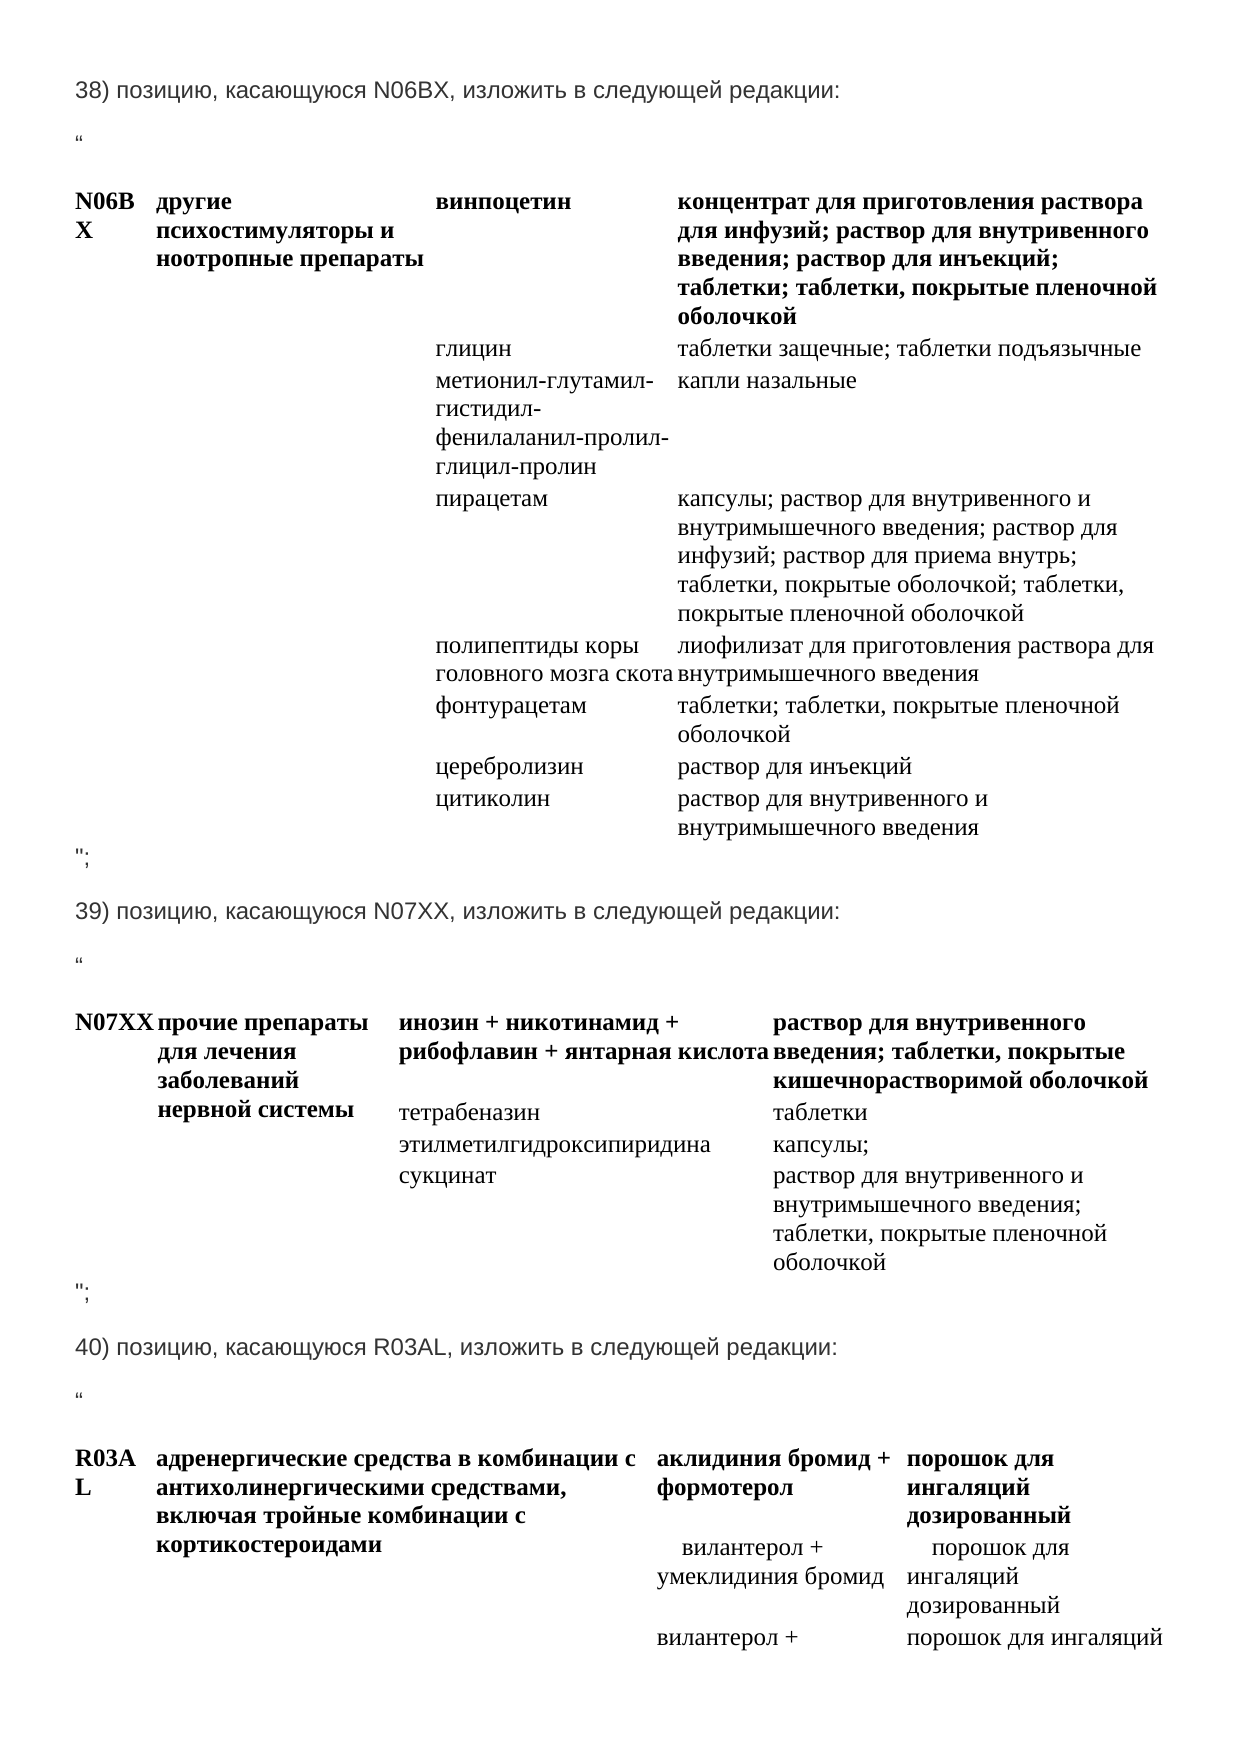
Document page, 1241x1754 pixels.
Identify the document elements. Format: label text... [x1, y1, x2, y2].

table_cell цитиколин [434, 781, 676, 842]
table_header N06BX [74, 184, 154, 842]
table_header винпоцетин [434, 184, 676, 331]
table_cell капли назальные [676, 363, 1167, 481]
table_header инозин + никотинамид + рибофлавин + янтарная кислота [397, 1006, 771, 1095]
table_cell сукцинат [397, 1159, 771, 1277]
table_header аклидиния бромид + формотерол [655, 1441, 905, 1531]
table_cell церебролизин [434, 749, 676, 781]
table_header R03AL [74, 1441, 154, 1652]
text “ [75, 951, 1165, 979]
table_cell лиофилизат для приготовления раствора для внутримышечного введения [676, 628, 1167, 689]
table_cell этилметилгидроксипиридина [397, 1127, 771, 1159]
table_header порошок для ингаляций дозированный [905, 1441, 1167, 1531]
text “ [75, 130, 1165, 158]
table_header другие психостимуляторы и ноотропные препараты [154, 184, 434, 842]
table_cell метионил-глутамил-гистидил-фенилаланил-пролил-глицил-пролин [434, 363, 676, 481]
table_cell фонтурацетам [434, 689, 676, 749]
table_cell таблетки защечные; таблетки подъязычные [676, 331, 1167, 363]
table_cell пирацетам [434, 481, 676, 628]
text 38) позицию, касающуюся N06BX, изложить в следующей редакции: [75, 75, 1165, 103]
text "; [75, 842, 1165, 870]
table_cell таблетки; таблетки, покрытые пленочной оболочкой [676, 689, 1167, 749]
text “ [75, 1387, 1165, 1415]
table_cell таблетки [771, 1095, 1167, 1127]
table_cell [905, 1620, 1167, 1652]
table_cell раствор для инъекций [676, 749, 1167, 781]
table_cell тетрабеназин [397, 1095, 771, 1127]
table_header адренергические средства в комбинации c антихолинергическими средствами, включая тройные комбинации с кортикостероидами [154, 1441, 655, 1652]
table_header прочие препараты для лечения заболеваний нервной системы [156, 1006, 397, 1277]
table_cell капсулы; раствор для внутривенного и внутримышечного введения; раствор для инфузий; раствор для приема внутрь; таблетки, покрытые оболочкой; таблетки, покрытые пленочной оболочкой [676, 481, 1167, 628]
text "; [75, 1277, 1165, 1305]
table_cell капсулы; [771, 1127, 1167, 1159]
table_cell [655, 1620, 905, 1652]
table_cell вилантерол + умеклидиния бромид [655, 1531, 905, 1620]
table_header раствор для внутривенного введения; таблетки, покрытые кишечнорастворимой оболочкой [771, 1006, 1167, 1095]
table_cell полипептиды коры головного мозга скота [434, 628, 676, 689]
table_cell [905, 1531, 1167, 1620]
table_cell глицин [434, 331, 676, 363]
table_cell раствор для внутривенного и внутримышечного введения [676, 781, 1167, 842]
table_header N07XX [74, 1006, 156, 1277]
text 39) позицию, касающуюся N07XX, изложить в следующей редакции: [75, 897, 1165, 925]
text 40) позицию, касающуюся R03AL, изложить в следующей редакции: [75, 1332, 1165, 1360]
table_header концентрат для приготовления раствора для инфузий; раствор для внутривенного введения; раствор для инъекций; таблетки; таблетки, покрытые пленочной оболочкой [676, 184, 1167, 331]
table_cell раствор для внутривенного и внутримышечного введения; таблетки, покрытые пленочной оболочкой [771, 1159, 1167, 1277]
